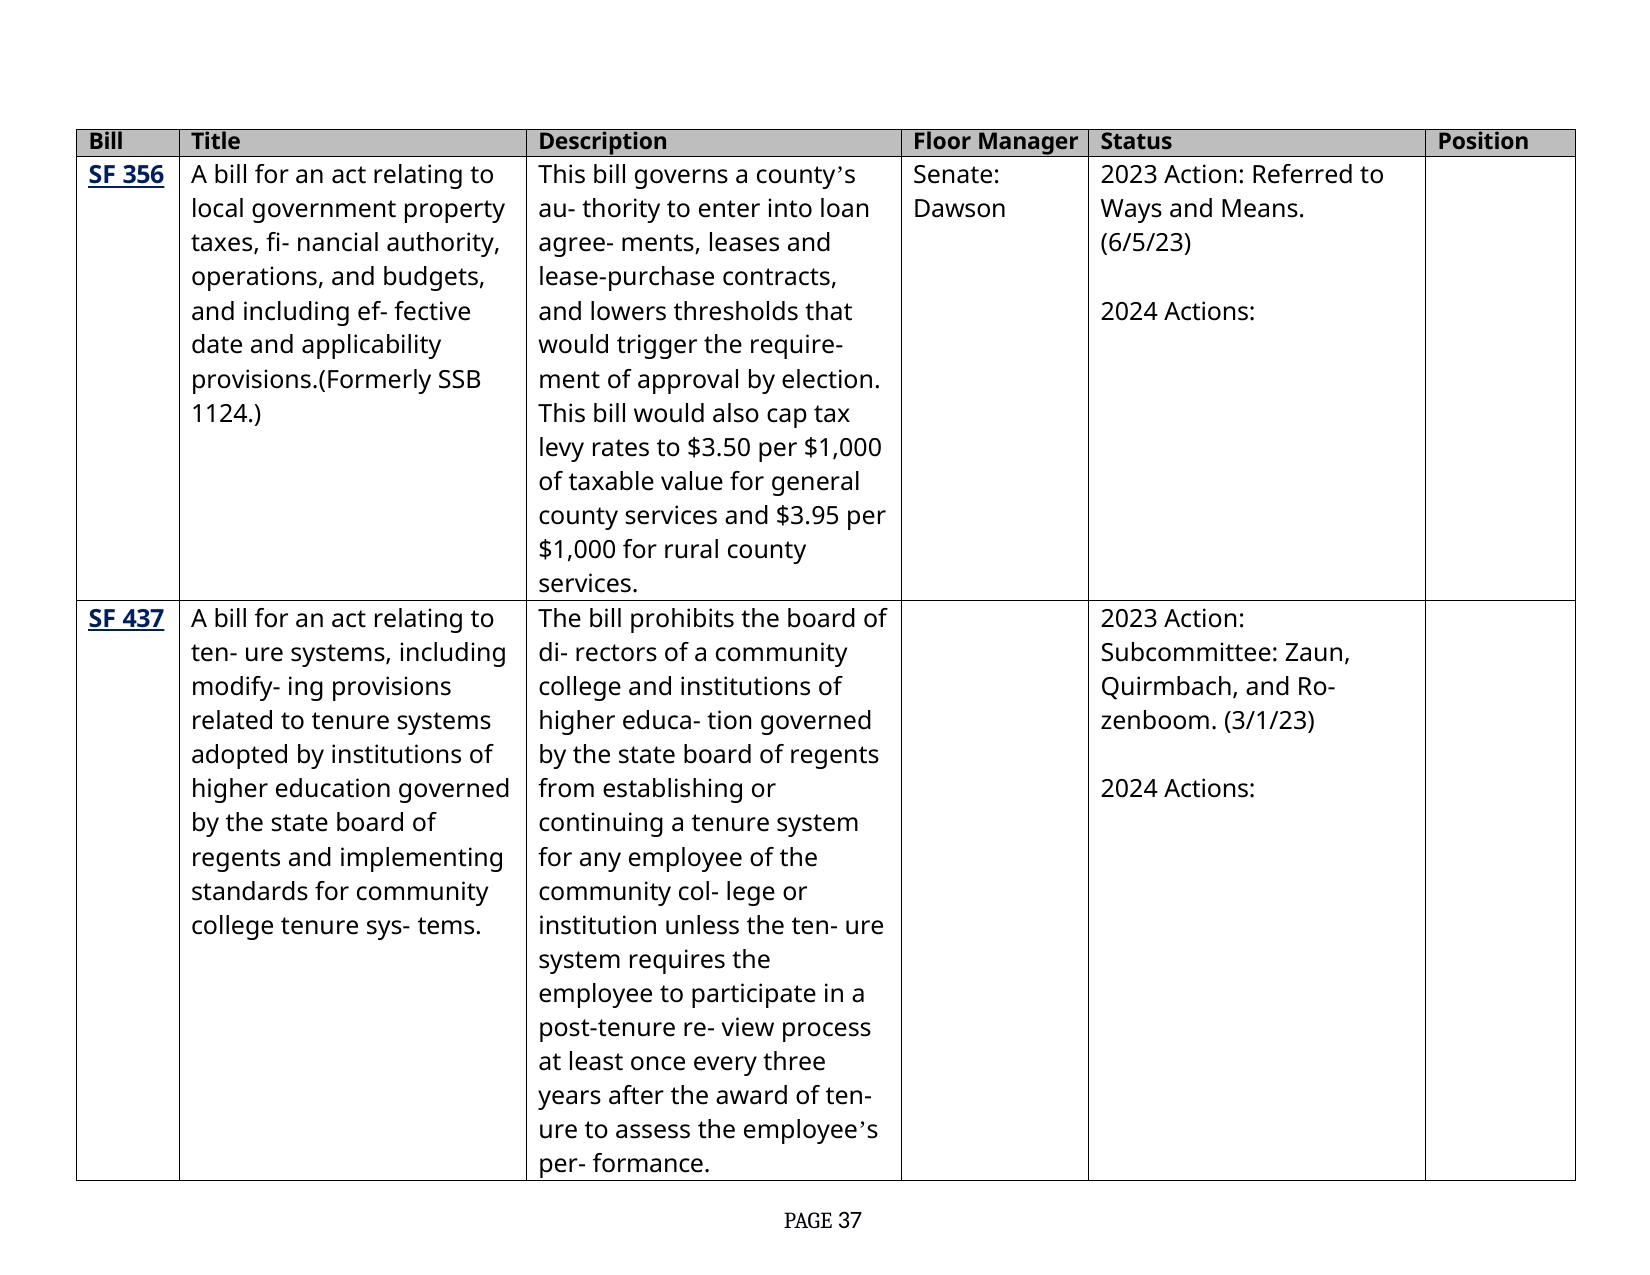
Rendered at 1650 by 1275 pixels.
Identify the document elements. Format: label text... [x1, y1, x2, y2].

table_header Description [527, 130, 901, 156]
table_cell [1426, 157, 1575, 600]
table_header Title [180, 130, 526, 156]
table_cell 2023 Action: Subcommittee: Zaun, Quirmbach, and Ro- zenboom. (3/1/23) 2024 Actions: [1089, 601, 1425, 1180]
table_cell A bill for an act relating to local government property taxes, fi- nancial authority, operations, and budgets, and including ef- fective date and applicability provisions.(Formerly SSB 1124.) [180, 157, 526, 600]
table_header Position [1426, 130, 1575, 156]
table_cell A bill for an act relating to ten- ure systems, including modify- ing provisions related to tenure systems adopted by institutions of higher education governed by the state board of regents and implementing standards for community college tenure sys- tems. [180, 601, 526, 1180]
table_cell [1426, 601, 1575, 1180]
table_cell This bill governs a county’s au- thority to enter into loan agree- ments, leases and lease-purchase contracts, and lowers thresholds that would trigger the require- ment of approval by election. This bill would also cap tax levy rates to $3.50 per $1,000 of taxable value for general county services and $3.95 per $1,000 for rural county services. [527, 157, 901, 600]
table_cell The bill prohibits the board of di- rectors of a community college and institutions of higher educa- tion governed by the state board of regents from establishing or continuing a tenure system for any employee of the community col- lege or institution unless the ten- ure system requires the employee to participate in a post-tenure re- view process at least once every three years after the award of ten- ure to assess the employee’s per- formance. [527, 601, 901, 1180]
table_cell [902, 601, 1088, 1180]
table_header Bill [77, 130, 179, 156]
table_cell SF 356 [77, 157, 179, 600]
table_cell Senate: Dawson [902, 157, 1088, 600]
table_header Status [1089, 130, 1425, 156]
table_cell SF 437 [77, 601, 179, 1180]
table_cell 2023 Action: Referred to Ways and Means. (6/5/23) 2024 Actions: [1089, 157, 1425, 600]
table_header Floor Manager [902, 130, 1088, 156]
